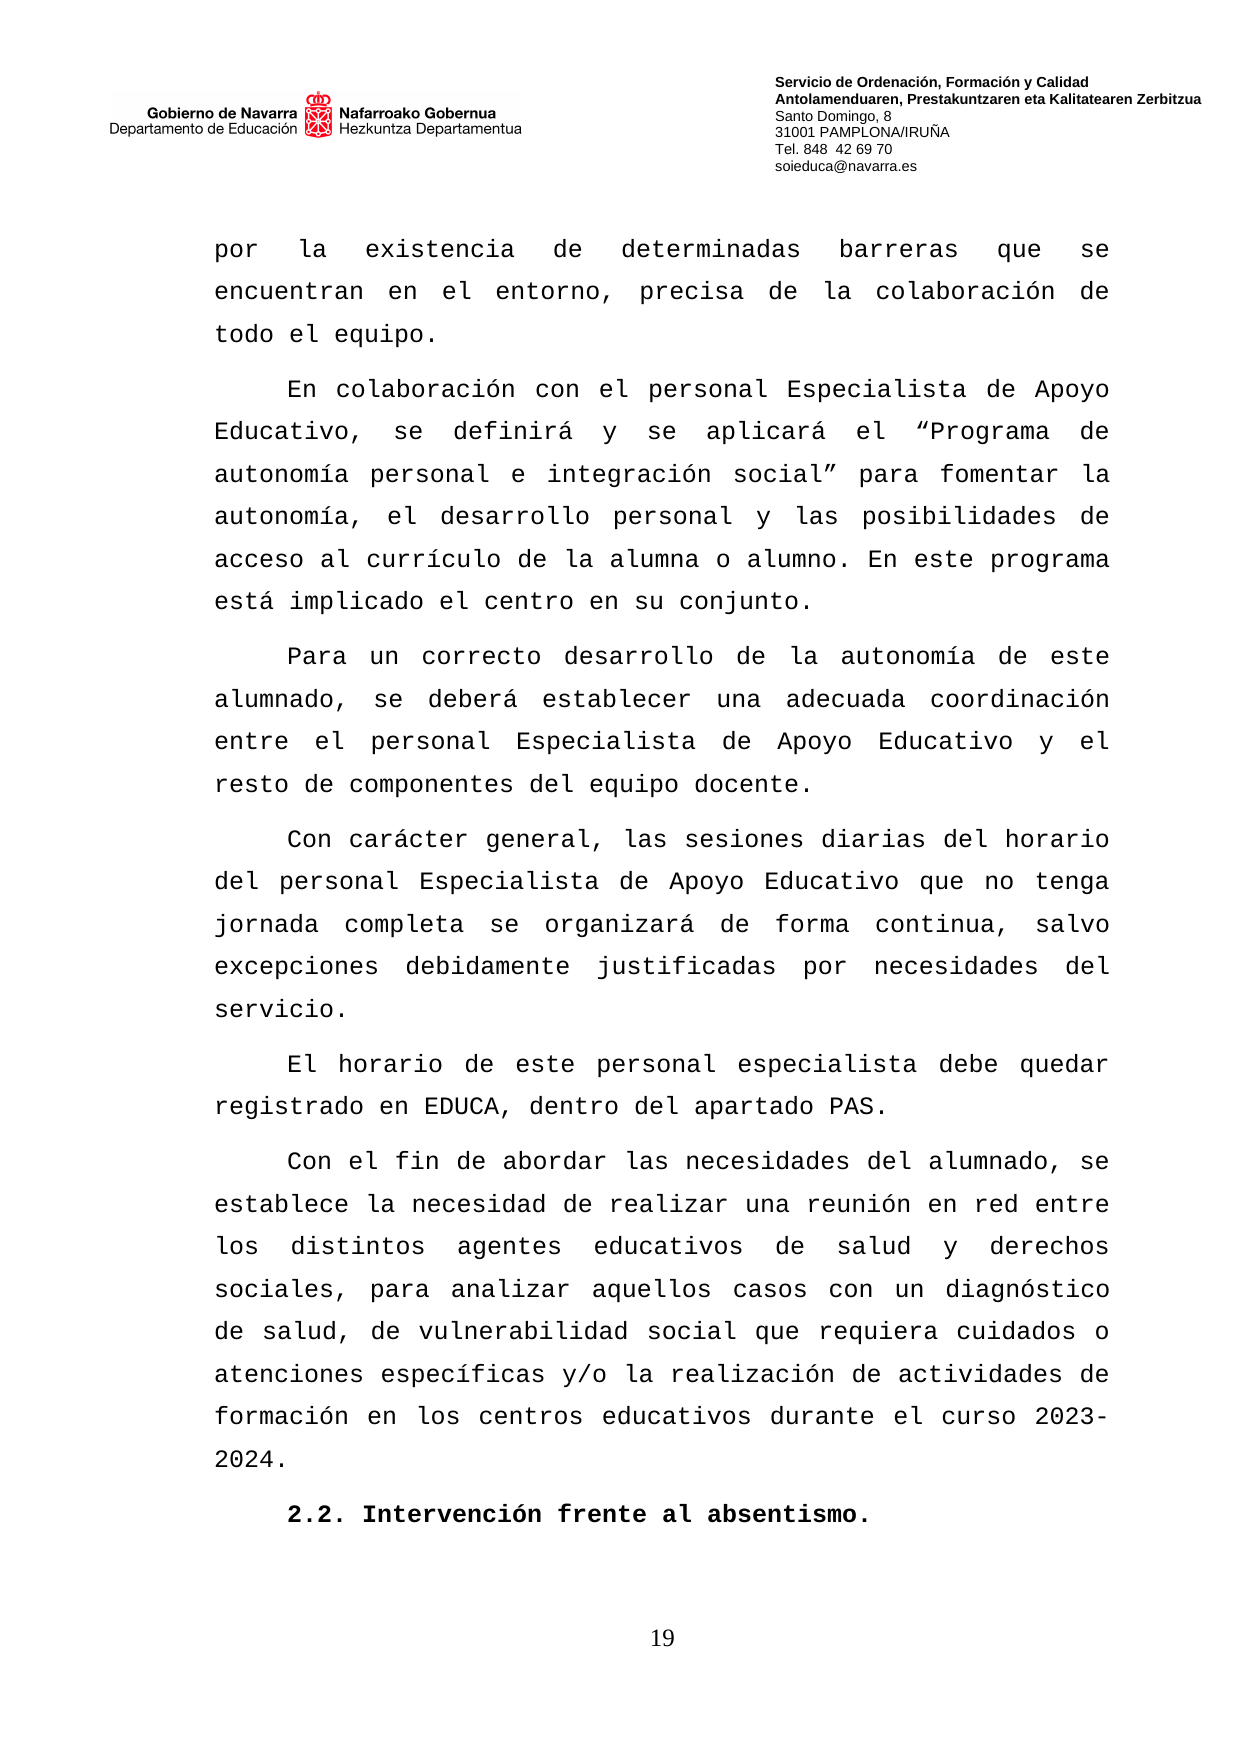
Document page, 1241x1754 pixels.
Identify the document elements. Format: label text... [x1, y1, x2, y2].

text Con carácter general, las sesiones diarias del horario del personal Especialista de Apoyo Educativo que no tenga jornada completa se organizará de forma continua, salvo excepciones debidamente justificadas por necesidades del servicio. [214, 826, 1110, 1024]
text En colaboración con el personal Especialista de Apoyo Educativo, se definirá y se aplicará el “Programa de autonomía personal e integración social” para fomentar la autonomía, el desarrollo personal y las posibilidades de acceso al currículo de la alumna o alumno. En este programa está implicado el centro en su conjunto. [214, 376, 1110, 617]
text Para un correcto desarrollo de la autonomía de este alumnado, se deberá establecer una adecuada coordinación entre el personal Especialista de Apoyo Educativo y el resto de componentes del equipo docente. [214, 644, 1110, 799]
text Con el fin de abordar las necesidades del alumnado, se establece la necesidad de realizar una reunión en red entre los distintos agentes educativos de salud y derechos sociales, para analizar aquellos casos con un diagnóstico de salud, de vulnerabilidad social que requiera cuidados o atenciones específicas y/o la realización de actividades de formación en los centros educativos durante el curso 2023-2024. [214, 1149, 1110, 1474]
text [214, 236, 1110, 349]
text El horario de este personal especialista debe quedar registrado en EDUCA, dentro del apartado PAS. [214, 1051, 1110, 1122]
text 2.2. Intervención frente al absentismo. [214, 1501, 1110, 1529]
picture [109, 91, 522, 138]
